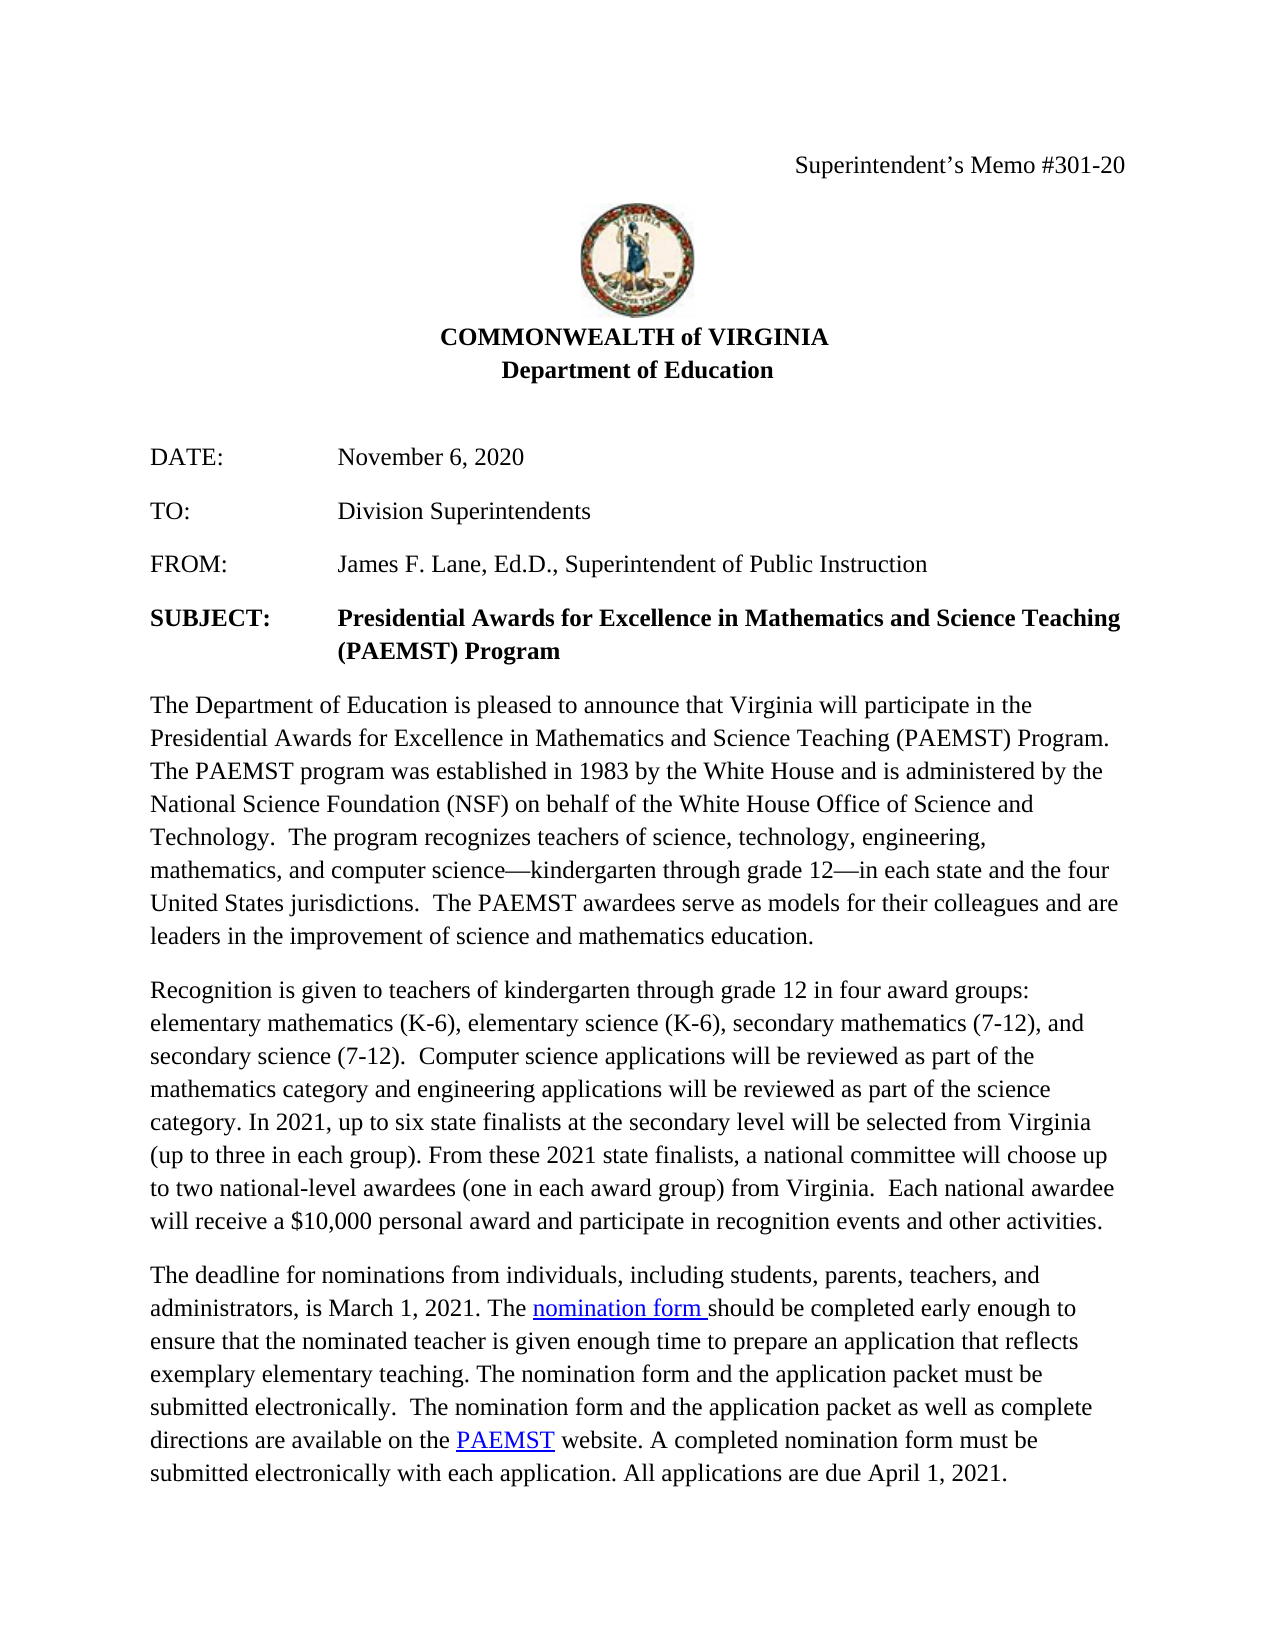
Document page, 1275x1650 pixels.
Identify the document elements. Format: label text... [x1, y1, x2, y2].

picture [580, 203, 695, 318]
text FROM: James F. Lane, Ed.D., Superintendent of Public Instruction [150, 549, 1125, 578]
subtitle SUBJECT: Presidential Awards for Excellence in Mathematics and Science Teaching (PAEMST) Program [150, 603, 1125, 665]
text The deadline for nominations from individuals, including students, parents, teachers, and administrators, is March 1, 2021. The nomination form should be completed early enough to ensure that the nominated teacher is given enough time to prepare an application that reflects exemplary elementary teaching. The nomination form and the application packet must be submitted electronically. The nomination form and the application packet as well as complete directions are available on the PAEMST website. A completed nomination form must be submitted electronically with each application. All applications are due April 1, 2021. [150, 1260, 1125, 1487]
text The Department of Education is pleased to announce that Virginia will participate in the Presidential Awards for Excellence in Mathematics and Science Teaching (PAEMST) Program. The PAEMST program was established in 1983 by the White House and is administered by the National Science Foundation (NSF) on behalf of the White House Office of Science and Technology. The program recognizes teachers of science, technology, engineering, mathematics, and computer science—kindergarten through grade 12—in each state and the four United States jurisdictions. The PAEMST awardees serve as models for their colleagues and are leaders in the improvement of science and mathematics education. [150, 690, 1125, 950]
text Recognition is given to teachers of kindergarten through grade 12 in four award groups: elementary mathematics (K-6), elementary science (K-6), secondary mathematics (7-12), and secondary science (7-12). Computer science applications will be reviewed as part of the mathematics category and engineering applications will be reviewed as part of the science category. In 2021, up to six state finalists at the secondary level will be selected from Virginia (up to three in each group). From these 2021 state finalists, a national committee will choose up to two national-level awardees (one in each award group) from Virginia. Each national awardee will receive a $10,000 personal award and participate in recognition events and other activities. [150, 975, 1125, 1235]
text DATE: November 6, 2020 [150, 442, 1125, 471]
subtitle Superintendent’s Memo #301-20 [150, 150, 1125, 179]
text COMMONWEALTH of VIRGINIA Department of Education [150, 204, 1125, 417]
text TO: Division Superintendents [150, 496, 1125, 524]
